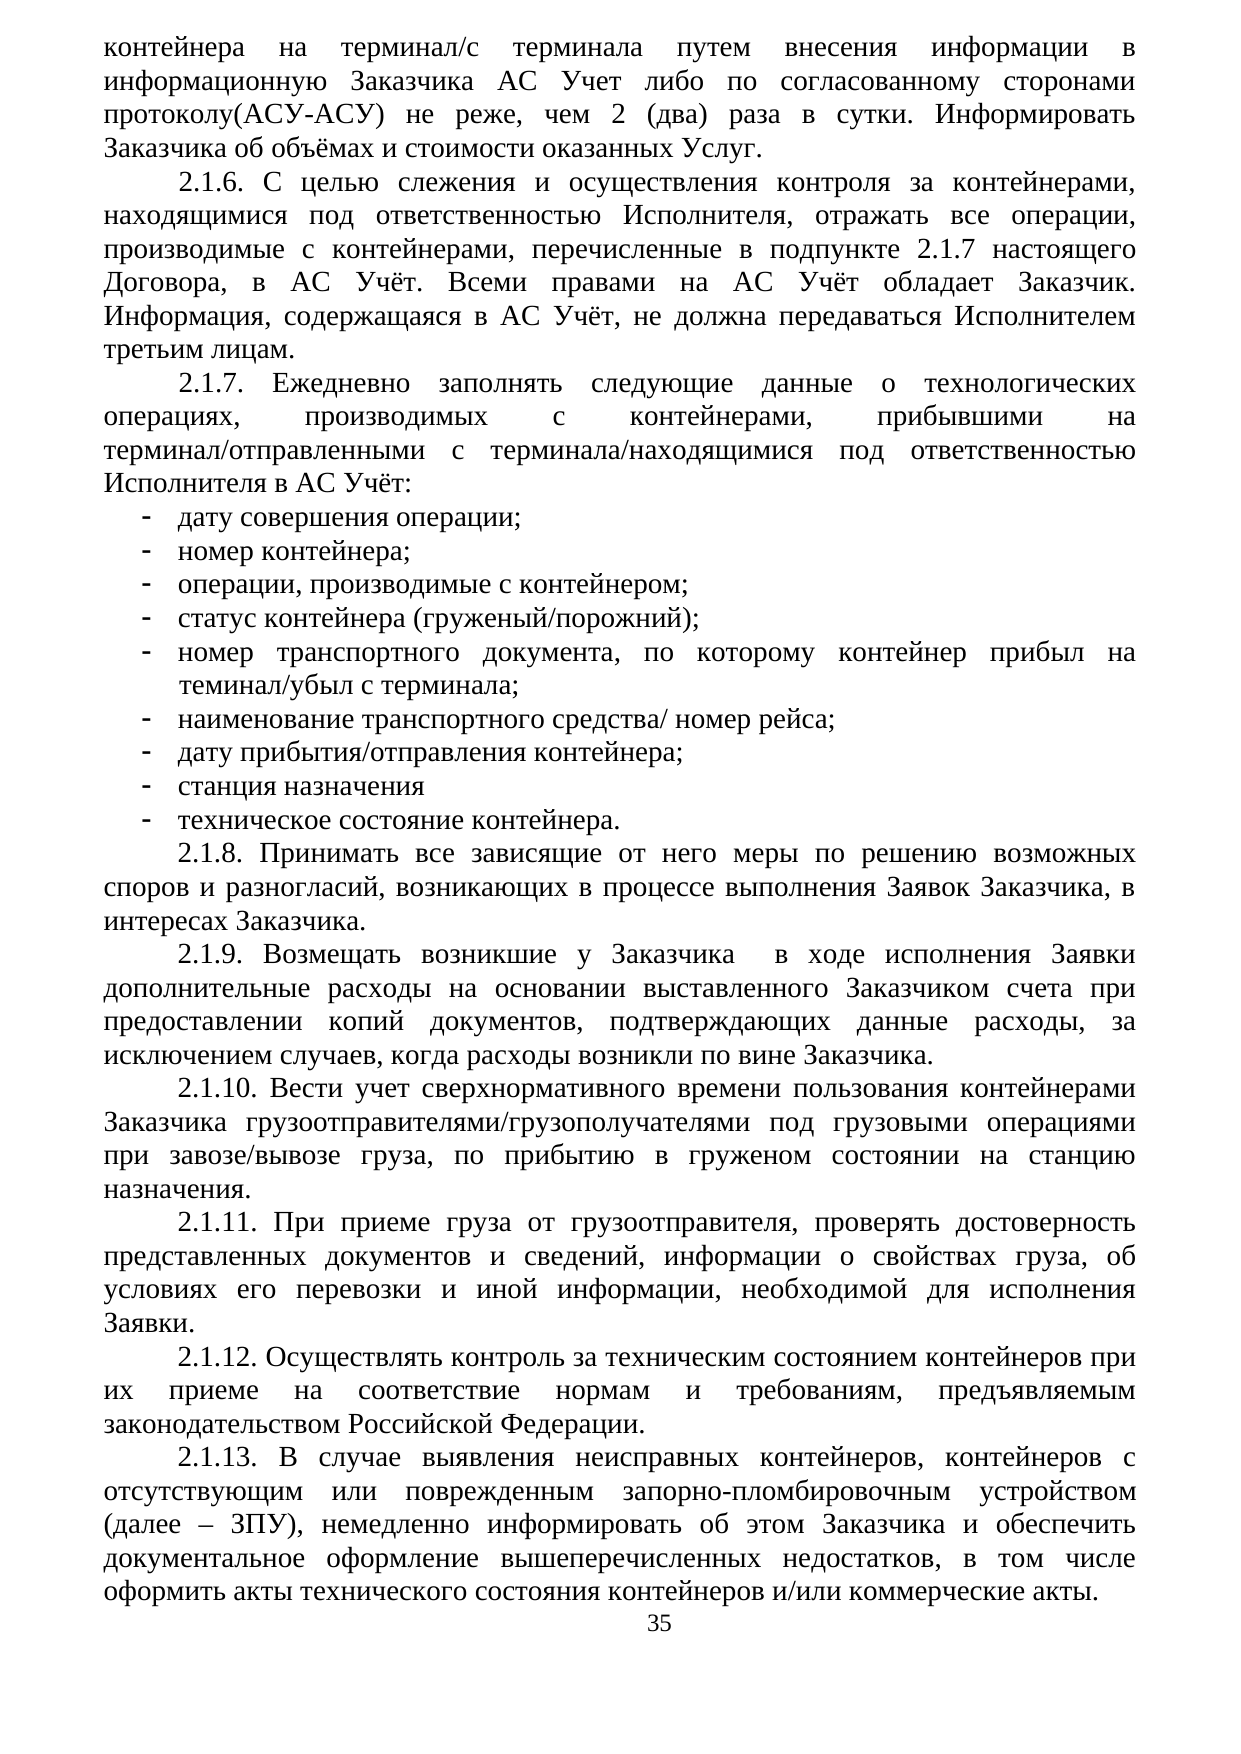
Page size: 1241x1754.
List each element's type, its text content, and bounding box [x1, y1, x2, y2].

list дату совершения операции; [141, 499, 1137, 533]
list 2.1.8. Принимать все зависящие от него меры по решению возможных споров и разногласий, возникающих в процессе выполнения Заявок Заказчика, в интересах Заказчика. [103, 836, 1137, 936]
list статус контейнера (груженый/порожний); [141, 600, 1137, 634]
list 2.1.11. При приеме груза от грузоотправителя, проверять достоверность представленных документов и сведений, информации о свойствах груза, об условиях его перевозки и иной информации, необходимой для исполнения Заявки. [103, 1204, 1137, 1339]
text 2.1.6. С целью слежения и осуществления контроля за контейнерами, находящимися под ответственностью Исполнителя, отражать все операции, производимые с контейнерами, перечисленные в подпункте 2.1.7 настоящего Договора, в АС Учёт. Всеми правами на АС Учёт обладает Заказчик. Информация, содержащаяся в АС Учёт, не должна передаваться Исполнителем третьим лицам. [103, 164, 1137, 365]
list операции, производимые с контейнером; [141, 566, 1137, 600]
list 2.1.9. Возмещать возникшие у Заказчика в ходе исполнения Заявки дополнительные расходы на основании выставленного Заказчиком счета при предоставлении копий документов, подтверждающих данные расходы, за исключением случаев, когда расходы возникли по вине Заказчика. [103, 936, 1137, 1070]
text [103, 29, 1137, 164]
text 2.1.7. Ежедневно заполнять следующие данные о технологических операциях, производимых с контейнерами, прибывшими на терминал/отправленными с терминала/находящимися под ответственностью Исполнителя в АС Учёт: [103, 365, 1137, 499]
list техническое состояние контейнера. [141, 802, 1137, 836]
list номер транспортного документа, по которому контейнер прибыл на теминал/убыл с терминала; [141, 634, 1137, 701]
text 2.1.13. В случае выявления неисправных контейнеров, контейнеров с отсутствующим или поврежденным запорно-пломбировочным устройством (далее – ЗПУ), немедленно информировать об этом Заказчика и обеспечить документальное оформление вышеперечисленных недостатков, в том числе оформить акты технического состояния контейнеров и/или коммерческие акты. [103, 1439, 1137, 1607]
list наименование транспортного средства/ номер рейса; [141, 701, 1137, 734]
list 2.1.10. Вести учет сверхнормативного времени пользования контейнерами Заказчика грузоотправителями/грузополучателями под грузовыми операциями при завозе/вывозе груза, по прибытию в груженом состоянии на станцию назначения. [103, 1070, 1137, 1204]
list станция назначения [141, 768, 1137, 802]
list дату прибытия/отправления контейнера; [141, 734, 1137, 768]
list номер контейнера; [141, 533, 1137, 566]
text 2.1.12. Осуществлять контроль за техническим состоянием контейнеров при их приеме на соответствие нормам и требованиям, предъявляемым законодательством Российской Федерации. [103, 1339, 1137, 1439]
